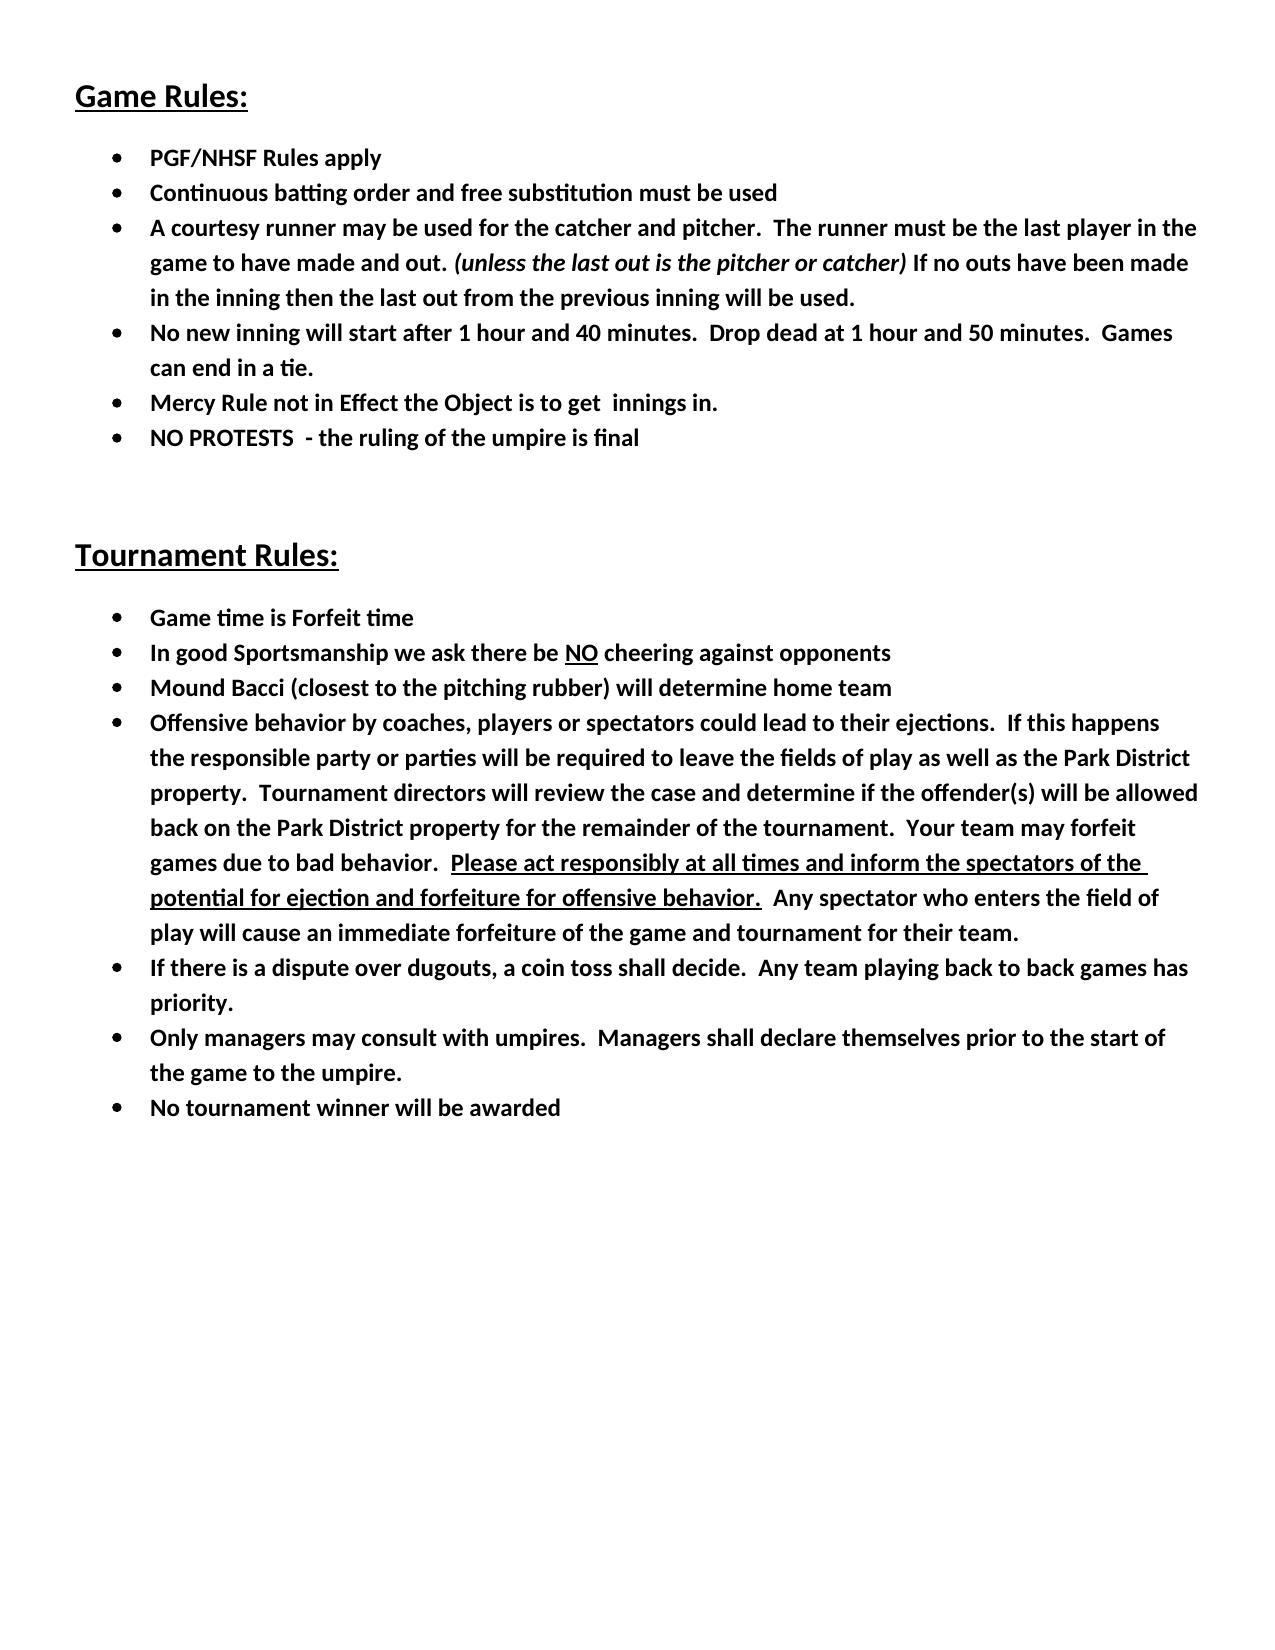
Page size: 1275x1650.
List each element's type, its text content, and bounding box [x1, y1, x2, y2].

list Mound Bacci (closest to the pitching rubber) will determine home team [112, 672, 1200, 702]
list Continuous batting order and free substitution must be used [112, 178, 1200, 208]
list If there is a dispute over dugouts, a coin toss shall decide. Any team playing back to back games has priority. [112, 952, 1200, 1017]
list A courtesy runner may be used for the catcher and pitcher. The runner must be the last player in the game to have made and out. (unless the last out is the pitcher or catcher) If no outs have been made in the inning then the last out from the previous inning will be used. [112, 213, 1200, 313]
list In good Sportsmanship we ask there be NO cheering against opponents [112, 637, 1200, 667]
list Mercy Rule not in Effect the Object is to get innings in. [112, 388, 1200, 418]
text Game Rules: [75, 75, 1200, 116]
list PGF/NHSF Rules apply [112, 143, 1200, 173]
list Game time is Forfeit time [112, 602, 1200, 632]
list NO PROTESTS - the ruling of the umpire is final [112, 423, 1200, 453]
list Only managers may consult with umpires. Managers shall declare themselves prior to the start of the game to the umpire. [112, 1022, 1200, 1087]
text Tournament Rules: [75, 534, 1200, 575]
list No new inning will start after 1 hour and 40 minutes. Drop dead at 1 hour and 50 minutes. Games can end in a tie. [112, 318, 1200, 383]
list Offensive behavior by coaches, players or spectators could lead to their ejections. If this happens the responsible party or parties will be required to leave the fields of play as well as the Park District property. Tournament directors will review the case and determine if the offender(s) will be allowed back on the Park District property for the remainder of the tournament. Your team may forfeit games due to bad behavior. Please act responsibly at all times and inform the spectators of the potential for ejection and forfeiture for offensive behavior. Any spectator who enters the field of play will cause an immediate forfeiture of the game and tournament for their team. [112, 707, 1200, 947]
list No tournament winner will be awarded [112, 1092, 1200, 1122]
